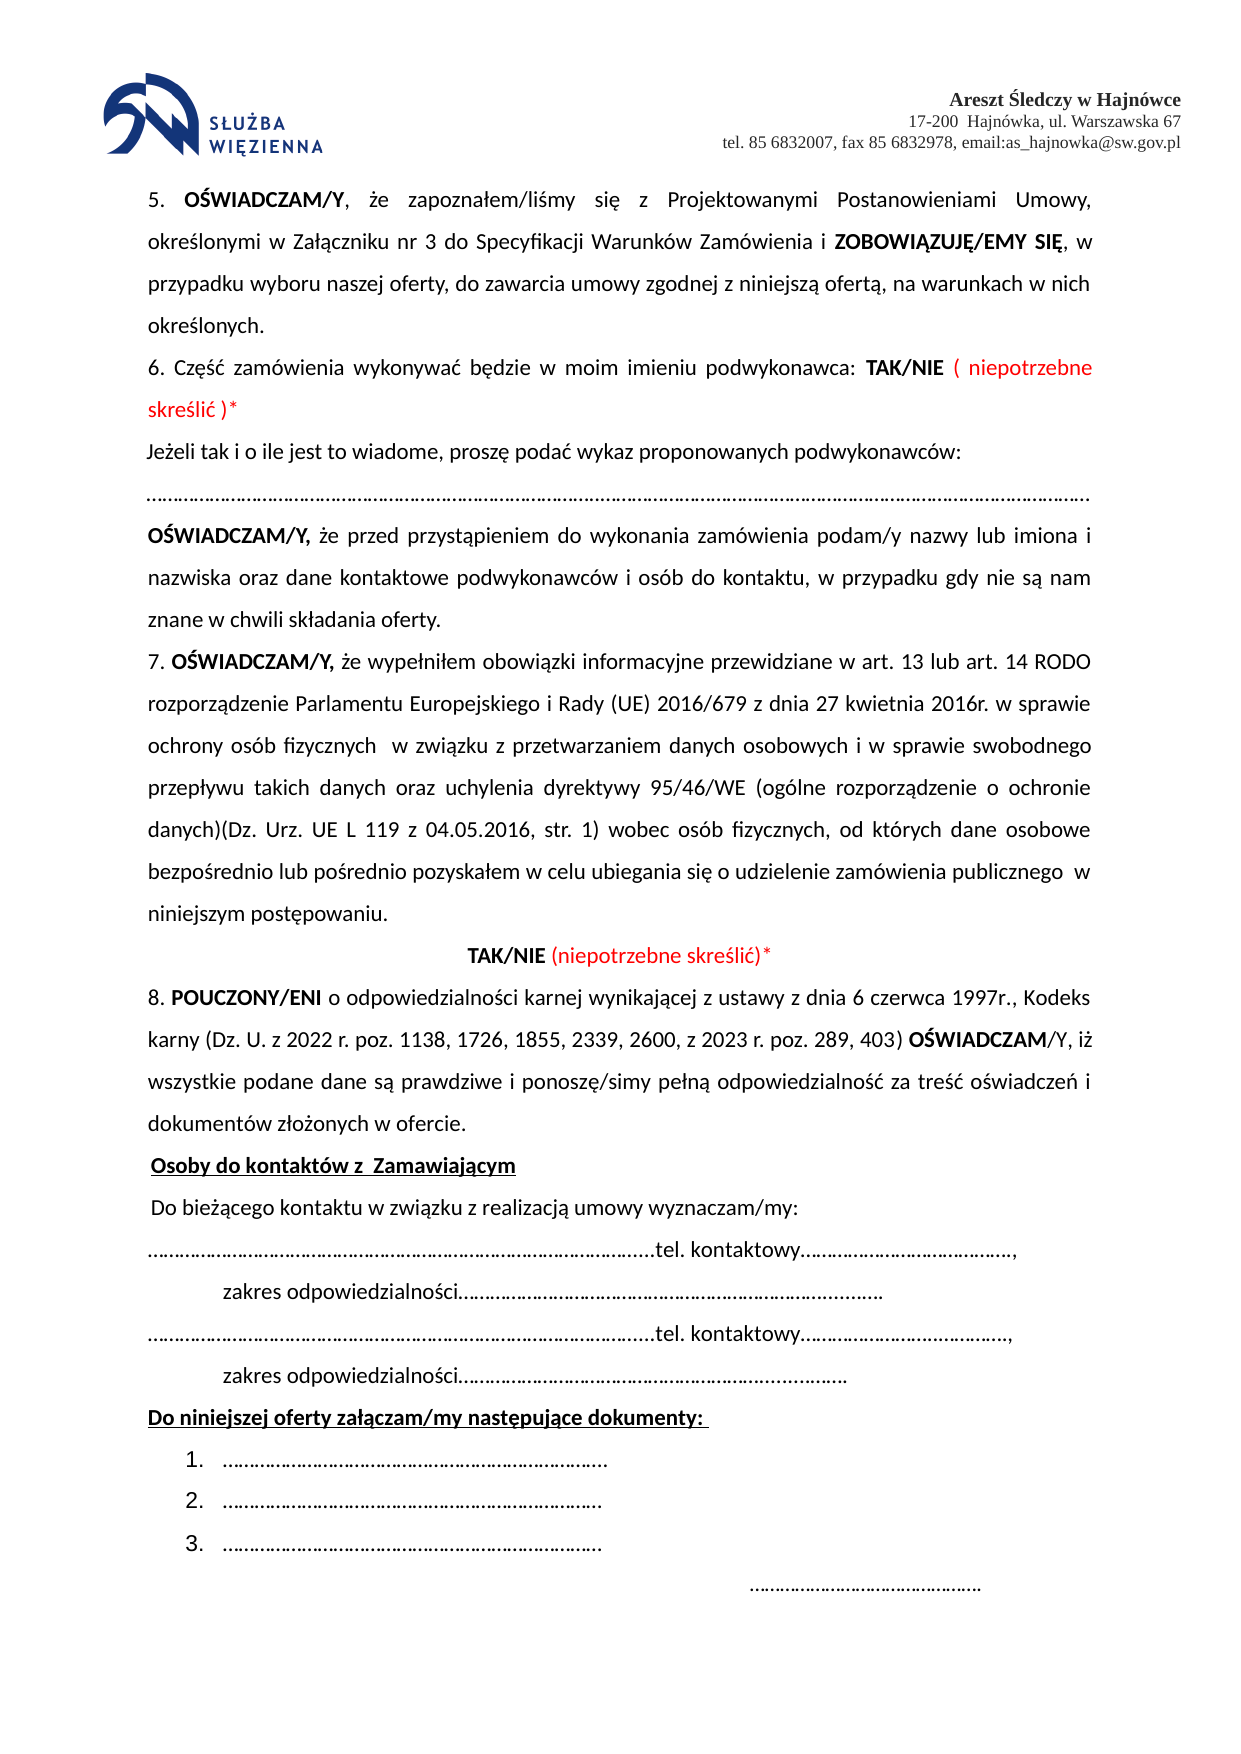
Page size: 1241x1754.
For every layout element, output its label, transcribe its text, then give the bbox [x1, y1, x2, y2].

text Osoby do kontaktów z Zamawiającym [151, 1151, 1093, 1179]
text 5. OŚWIADCZAM/Y, że zapoznałem/liśmy się z Projektowanymi Postanowieniami Umowy, określonymi w Załączniku nr 3 do Specyfikacji Warunków Zamówienia i ZOBOWIĄZUJĘ/EMY SIĘ, w przypadku wyboru naszej oferty, do zawarcia umowy zgodnej z niniejszą ofertą, na warunkach w nich określonych. [148, 185, 1093, 339]
text Jeżeli tak i o ile jest to wiadome, proszę podać wykaz proponowanych podwykonawców: [146, 437, 1093, 465]
text …………………………………………………………………………………...tel. kontaktowy…………………………………., [148, 1235, 1093, 1263]
text Do bieżącego kontaktu w związku z realizacją umowy wyznaczam/my: [151, 1193, 1093, 1221]
text …………………………………………………………………………………...tel. kontaktowy……………………..…………., [148, 1319, 1093, 1347]
list ……………………………………………………………… [185, 1529, 1093, 1557]
text 7. OŚWIADCZAM/Y, że wypełniłem obowiązki informacyjne przewidziane w art. 13 lub art. 14 RODO rozporządzenie Parlamentu Europejskiego i Rady (UE) 2016/679 z dnia 27 kwietnia 2016r. w sprawie ochrony osób fizycznych w związku z przetwarzaniem danych osobowych i w sprawie swobodnego przepływu takich danych oraz uchylenia dyrektywy 95/46/WE (ogólne rozporządzenie o ochronie danych)(Dz. Urz. UE L 119 z 04.05.2016, str. 1) wobec osób fizycznych, od których dane osobowe bezpośrednio lub pośrednio pozyskałem w celu ubiegania się o udzielenie zamówienia publicznego w niniejszym postępowaniu. [148, 647, 1093, 927]
text …………………………………………………………………………..………………………………………………………………………………… [146, 479, 1093, 507]
text OŚWIADCZAM/Y, że przed przystąpieniem do wykonania zamówienia podam/y nazwy lub imiona i nazwiska oraz dane kontaktowe podwykonawców i osób do kontaktu, w przypadku gdy nie są nam znane w chwili składania oferty. [148, 521, 1093, 633]
text TAK/NIE (niepotrzebne skreślić)* [148, 941, 1093, 969]
text zakres odpowiedzialności………………………………………………….........……. [223, 1361, 1093, 1389]
text Do niniejszej oferty załączam/my następujące dokumenty: [148, 1403, 1093, 1431]
text 6. Część zamówienia wykonywać będzie w moim imieniu podwykonawca: TAK/NIE ( niepotrzebne skreślić )* [148, 353, 1093, 423]
text ………………………………………. [295, 1571, 1093, 1597]
list ……………………………………………………………… [185, 1487, 1093, 1515]
text 8. POUCZONY/ENI o odpowiedzialności karnej wynikającej z ustawy z dnia 6 czerwca 1997r., Kodeks karny (Dz. U. z 2022 r. poz. 1138, 1726, 1855, 2339, 2600, z 2023 r. poz. 289, 403) OŚWIADCZAM/Y, iż wszystkie podane dane są prawdziwe i ponoszę/simy pełną odpowiedzialność za treść oświadczeń i dokumentów złożonych w ofercie. [148, 983, 1093, 1137]
text zakres odpowiedzialności…………………………………………………………….......…. [223, 1277, 1093, 1305]
picture [103, 73, 323, 157]
list ………………………………………………………………. [185, 1445, 1093, 1473]
